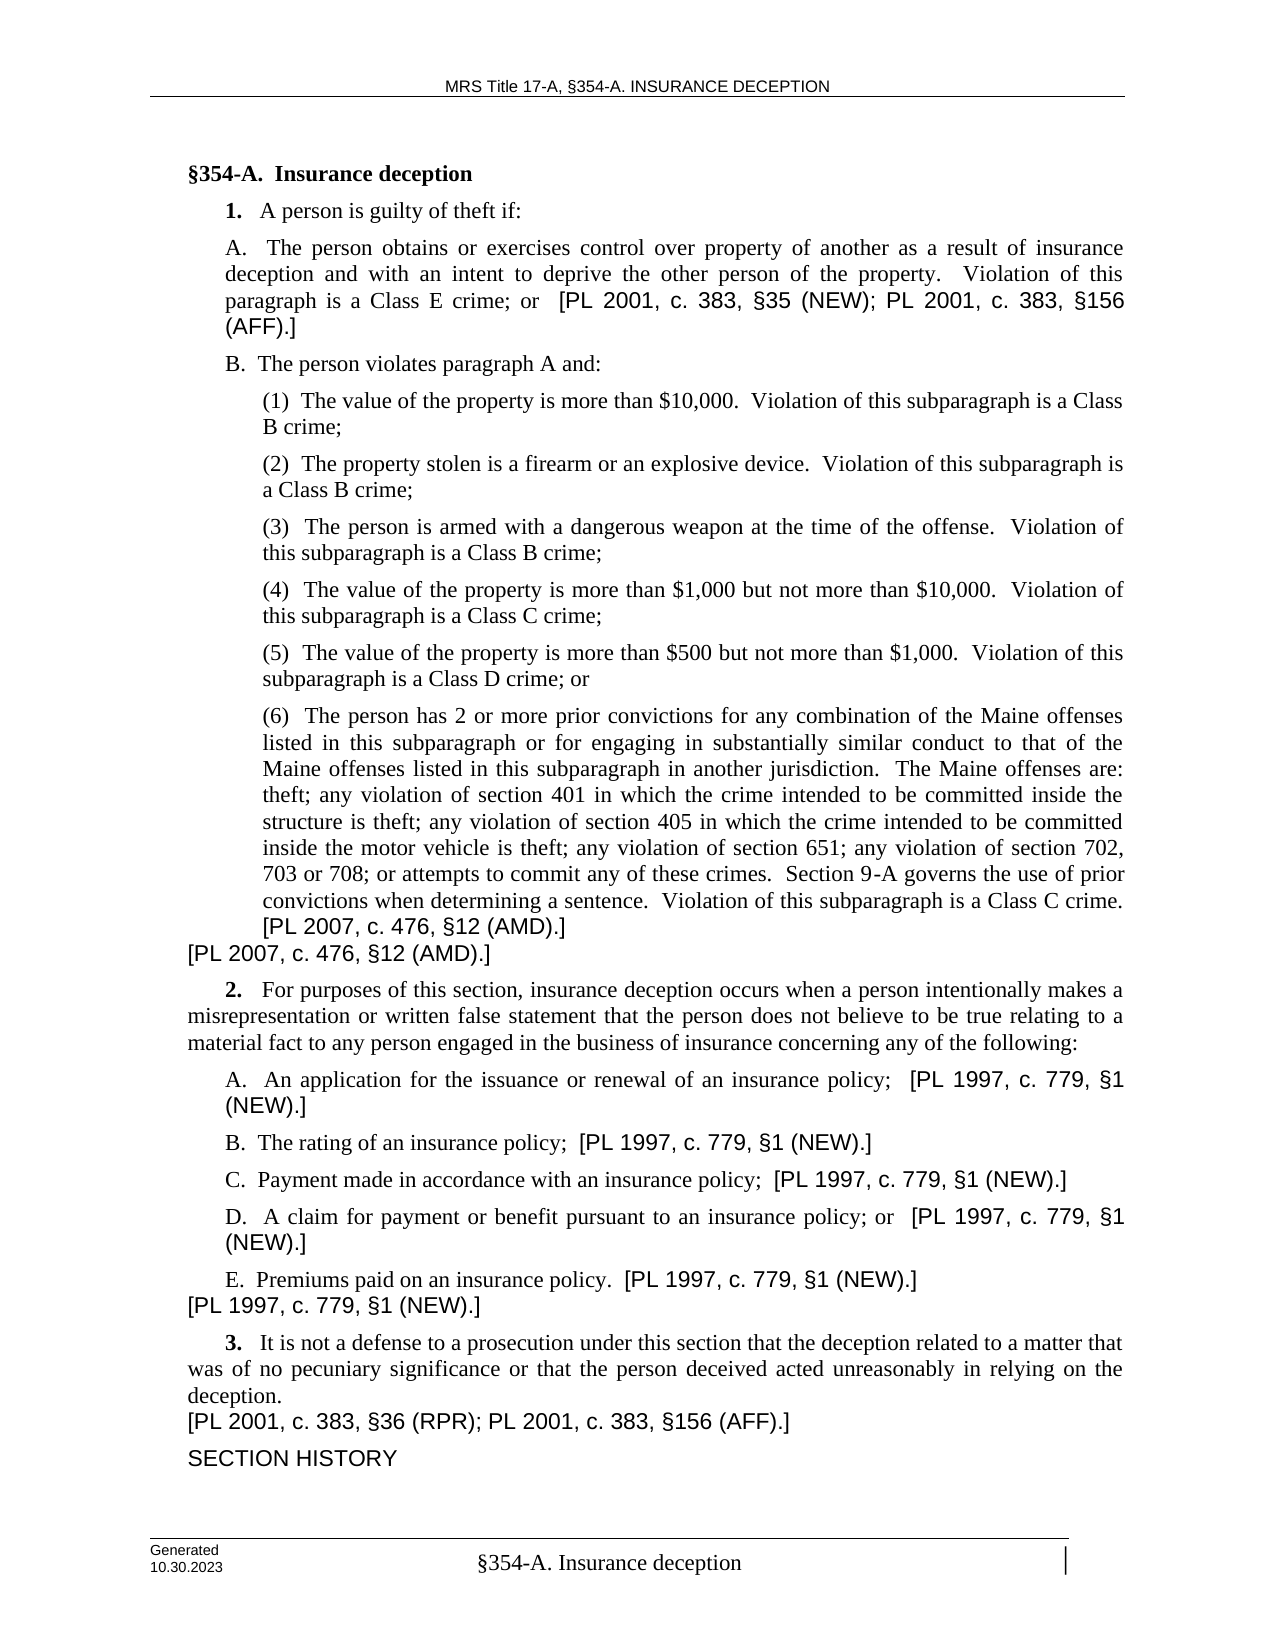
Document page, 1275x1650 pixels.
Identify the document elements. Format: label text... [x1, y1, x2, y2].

text B. The rating of an insurance policy; [PL 1997, c. 779, §1 (NEW).] [225, 1129, 1125, 1155]
text (1) The value of the property is more than $10,000. Violation of this subparagraph is a Class B crime; [262, 387, 1125, 439]
text [PL 2001, c. 383, §36 (RPR); PL 2001, c. 383, §156 (AFF).] [187, 1408, 1125, 1434]
text (5) The value of the property is more than $500 but not more than $1,000. Violation of this subparagraph is a Class D crime; or [262, 639, 1125, 692]
text B. The person violates paragraph A and: [225, 350, 1125, 376]
text (6) The person has 2 or more prior convictions for any combination of the Maine offenses listed in this subparagraph or for engaging in substantially similar conduct to that of the Maine offenses listed in this subparagraph in another jurisdiction. The Maine offenses are: theft; any violation of section 401 in which the crime intended to be committed inside the structure is theft; any violation of section 405 in which the crime intended to be committed inside the motor vehicle is theft; any violation of section 651; any violation of section 702, 703 or 708; or attempts to commit any of these crimes. Section 9‑A governs the use of prior convictions when determining a sentence. Violation of this subparagraph is a Class C crime. [PL 2007, c. 476, §12 (AMD).] [262, 702, 1125, 939]
text E. Premiums paid on an insurance policy. [PL 1997, c. 779, §1 (NEW).] [225, 1266, 1125, 1292]
text 3. It is not a defense to a prosecution under this section that the deception related to a matter that was of no pecuniary significance or that the person deceived acted unreasonably in relying on the deception. [187, 1329, 1125, 1408]
text [PL 1997, c. 779, §1 (NEW).] [187, 1292, 1125, 1319]
text A. The person obtains or exercises control over property of another as a result of insurance deception and with an intent to deprive the other person of the property. Violation of this paragraph is a Class E crime; or [PL 2001, c. 383, §35 (NEW); PL 2001, c. 383, §156 (AFF).] [225, 234, 1125, 339]
text SECTION HISTORY [187, 1445, 1125, 1471]
text 1. A person is guilty of theft if: [187, 197, 1125, 223]
text 2. For purposes of this section, insurance deception occurs when a person intentionally makes a misrepresentation or written false statement that the person does not believe to be true relating to a material fact to any person engaged in the business of insurance concerning any of the following: [187, 976, 1125, 1055]
text C. Payment made in accordance with an insurance policy; [PL 1997, c. 779, §1 (NEW).] [225, 1166, 1125, 1192]
text (4) The value of the property is more than $1,000 but not more than $10,000. Violation of this subparagraph is a Class C crime; [262, 576, 1125, 629]
text (2) The property stolen is a firearm or an explosive device. Violation of this subparagraph is a Class B crime; [262, 450, 1125, 502]
text (3) The person is armed with a dangerous weapon at the time of the offense. Violation of this subparagraph is a Class B crime; [262, 513, 1125, 566]
text [PL 2007, c. 476, §12 (AMD).] [187, 939, 1125, 966]
text A. An application for the issuance or renewal of an insurance policy; [PL 1997, c. 779, §1 (NEW).] [225, 1066, 1125, 1118]
text D. A claim for payment or benefit pursuant to an insurance policy; or [PL 1997, c. 779, §1 (NEW).] [225, 1203, 1125, 1256]
text §354-A. Insurance deception [187, 160, 1125, 187]
